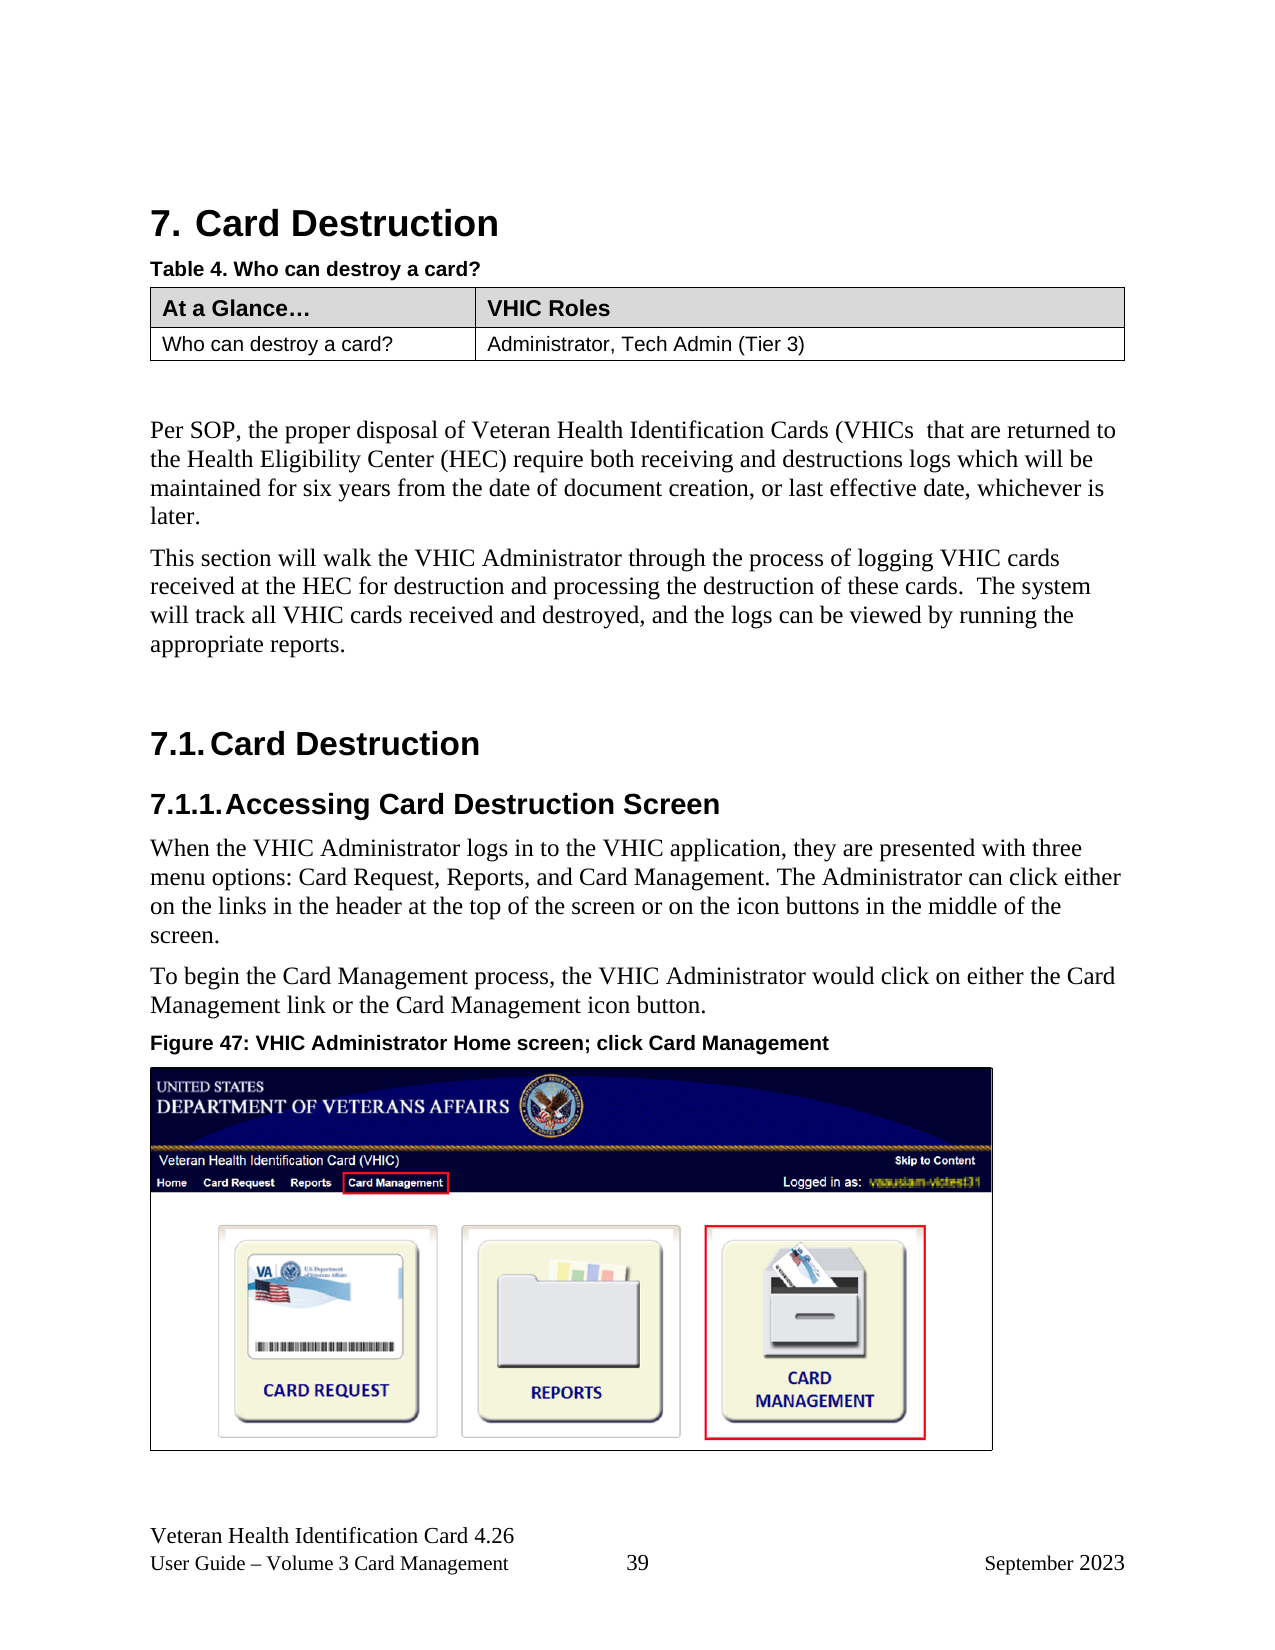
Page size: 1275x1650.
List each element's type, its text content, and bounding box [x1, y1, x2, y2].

table_cell Who can destroy a card? [151, 328, 475, 360]
subtitle Card Destruction [150, 724, 1125, 762]
table_header At a Glance… [151, 288, 475, 327]
subtitle Accessing Card Destruction Screen [150, 787, 1125, 821]
table_header VHIC Roles [476, 288, 1124, 327]
text Per SOP, the proper disposal of Veteran Health Identification Cards (VHICs that are returned to the Health Eligibility Center (HEC) require both receiving and destructions logs which will be maintained for six years from the date of document creation, or last effective date, whichever is later. [150, 415, 1125, 530]
picture [151, 1069, 992, 1450]
text When the VHIC Administrator logs in to the VHIC application, they are presented with three menu options: Card Request, Reports, and Card Management. The Administrator can click either on the links in the header at the top of the screen or on the icon buttons in the middle of the screen. [150, 833, 1125, 948]
subtitle Card Destruction [150, 201, 1125, 244]
table_cell Administrator, Tech Admin (Tier 3) [476, 328, 1124, 360]
text Table 4. Who can destroy a card? [150, 257, 1125, 281]
text This section will walk the VHIC Administrator through the process of logging VHIC cards received at the HEC for destruction and processing the destruction of these cards. The system will track all VHIC cards received and destroyed, and the logs can be viewed by running the appropriate reports. [150, 543, 1125, 658]
text To begin the Card Management process, the VHIC Administrator would click on either the Card Management link or the Card Management icon button. [150, 961, 1125, 1018]
